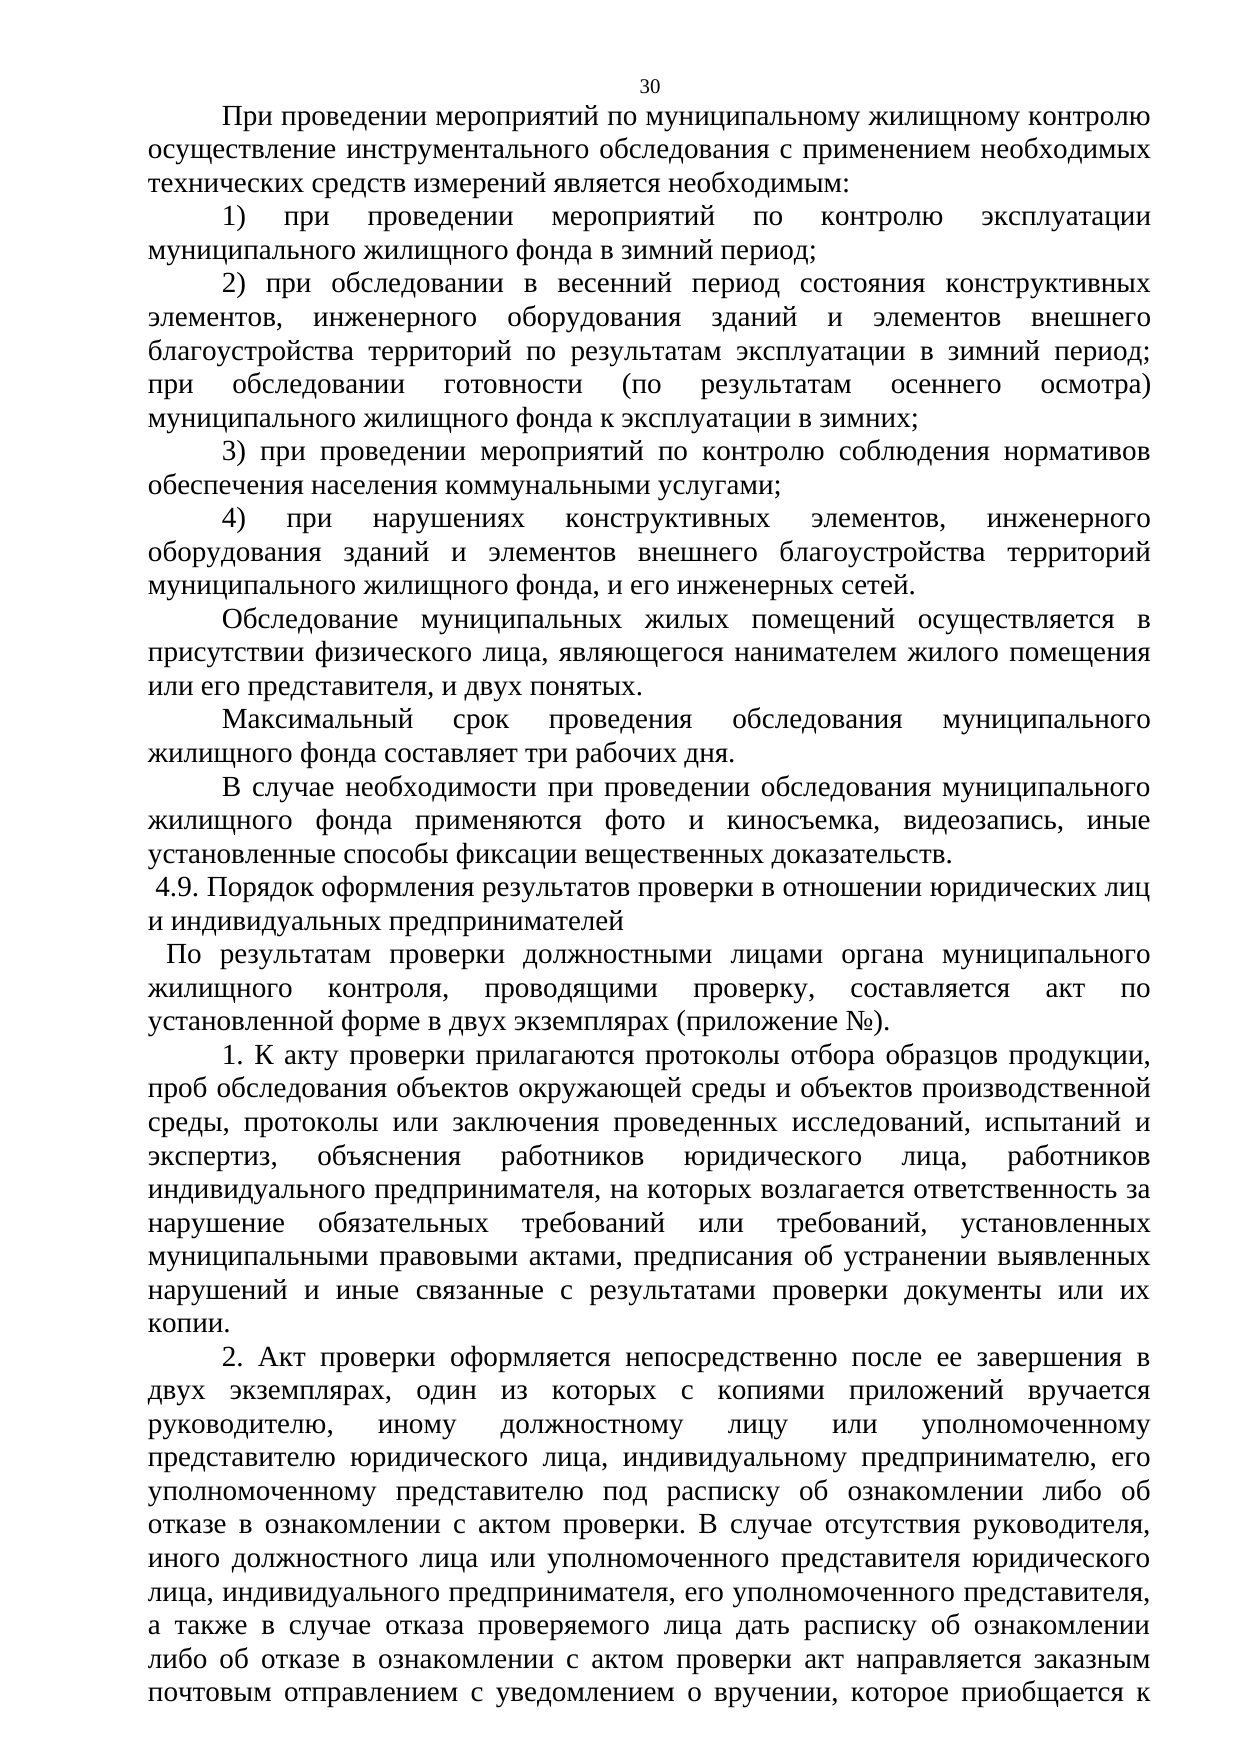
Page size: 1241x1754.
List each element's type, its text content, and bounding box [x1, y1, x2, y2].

text По результатам проверки должностными лицами органа муниципального жилищного контроля, проводящими проверку, составляется акт по установленной форме в двух экземплярах (приложение №). [148, 936, 1152, 1037]
text 3) при проведении мероприятий по контролю соблюдения нормативов обеспечения населения коммунальными услугами; [148, 433, 1152, 500]
text 1. К акту проверки прилагаются протоколы отбора образцов продукции, проб обследования объектов окружающей среды и объектов производственной среды, протоколы или заключения проведенных исследований, испытаний и экспертиз, объяснения работников юридического лица, работников индивидуального предпринимателя, на которых возлагается ответственность за нарушение обязательных требований или требований, установленных муниципальными правовыми актами, предписания об устранении выявленных нарушений и иные связанные с результатами проверки документы или их копии. [148, 1037, 1152, 1339]
text В случае необходимости при проведении обследования муниципального жилищного фонда применяются фото и киносъемка, видеозапись, иные установленные способы фиксации вещественных доказательств. [148, 769, 1152, 869]
text 1) при проведении мероприятий по контролю эксплуатации муниципального жилищного фонда в зимний период; [148, 198, 1152, 266]
text 2) при обследовании в весенний период состояния конструктивных элементов, инженерного оборудования зданий и элементов внешнего благоустройства территорий по результатам эксплуатации в зимний период; при обследовании готовности (по результатам осеннего осмотра) муниципального жилищного фонда к эксплуатации в зимних; [148, 266, 1152, 433]
text При проведении мероприятий по муниципальному жилищному контролю осуществление инструментального обследования с применением необходимых технических средств измерений является необходимым: [148, 98, 1152, 198]
text Обследование муниципальных жилых помещений осуществляется в присутствии физического лица, являющегося нанимателем жилого помещения или его представителя, и двух понятых. [148, 601, 1152, 702]
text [148, 1339, 1152, 1708]
text 4.9. Порядок оформления результатов проверки в отношении юридических лиц и индивидуальных предпринимателей [148, 869, 1152, 936]
text 4) при нарушениях конструктивных элементов, инженерного оборудования зданий и элементов внешнего благоустройства территорий муниципального жилищного фонда, и его инженерных сетей. [148, 500, 1152, 601]
text Максимальный срок проведения обследования муниципального жилищного фонда составляет три рабочих дня. [148, 702, 1152, 769]
